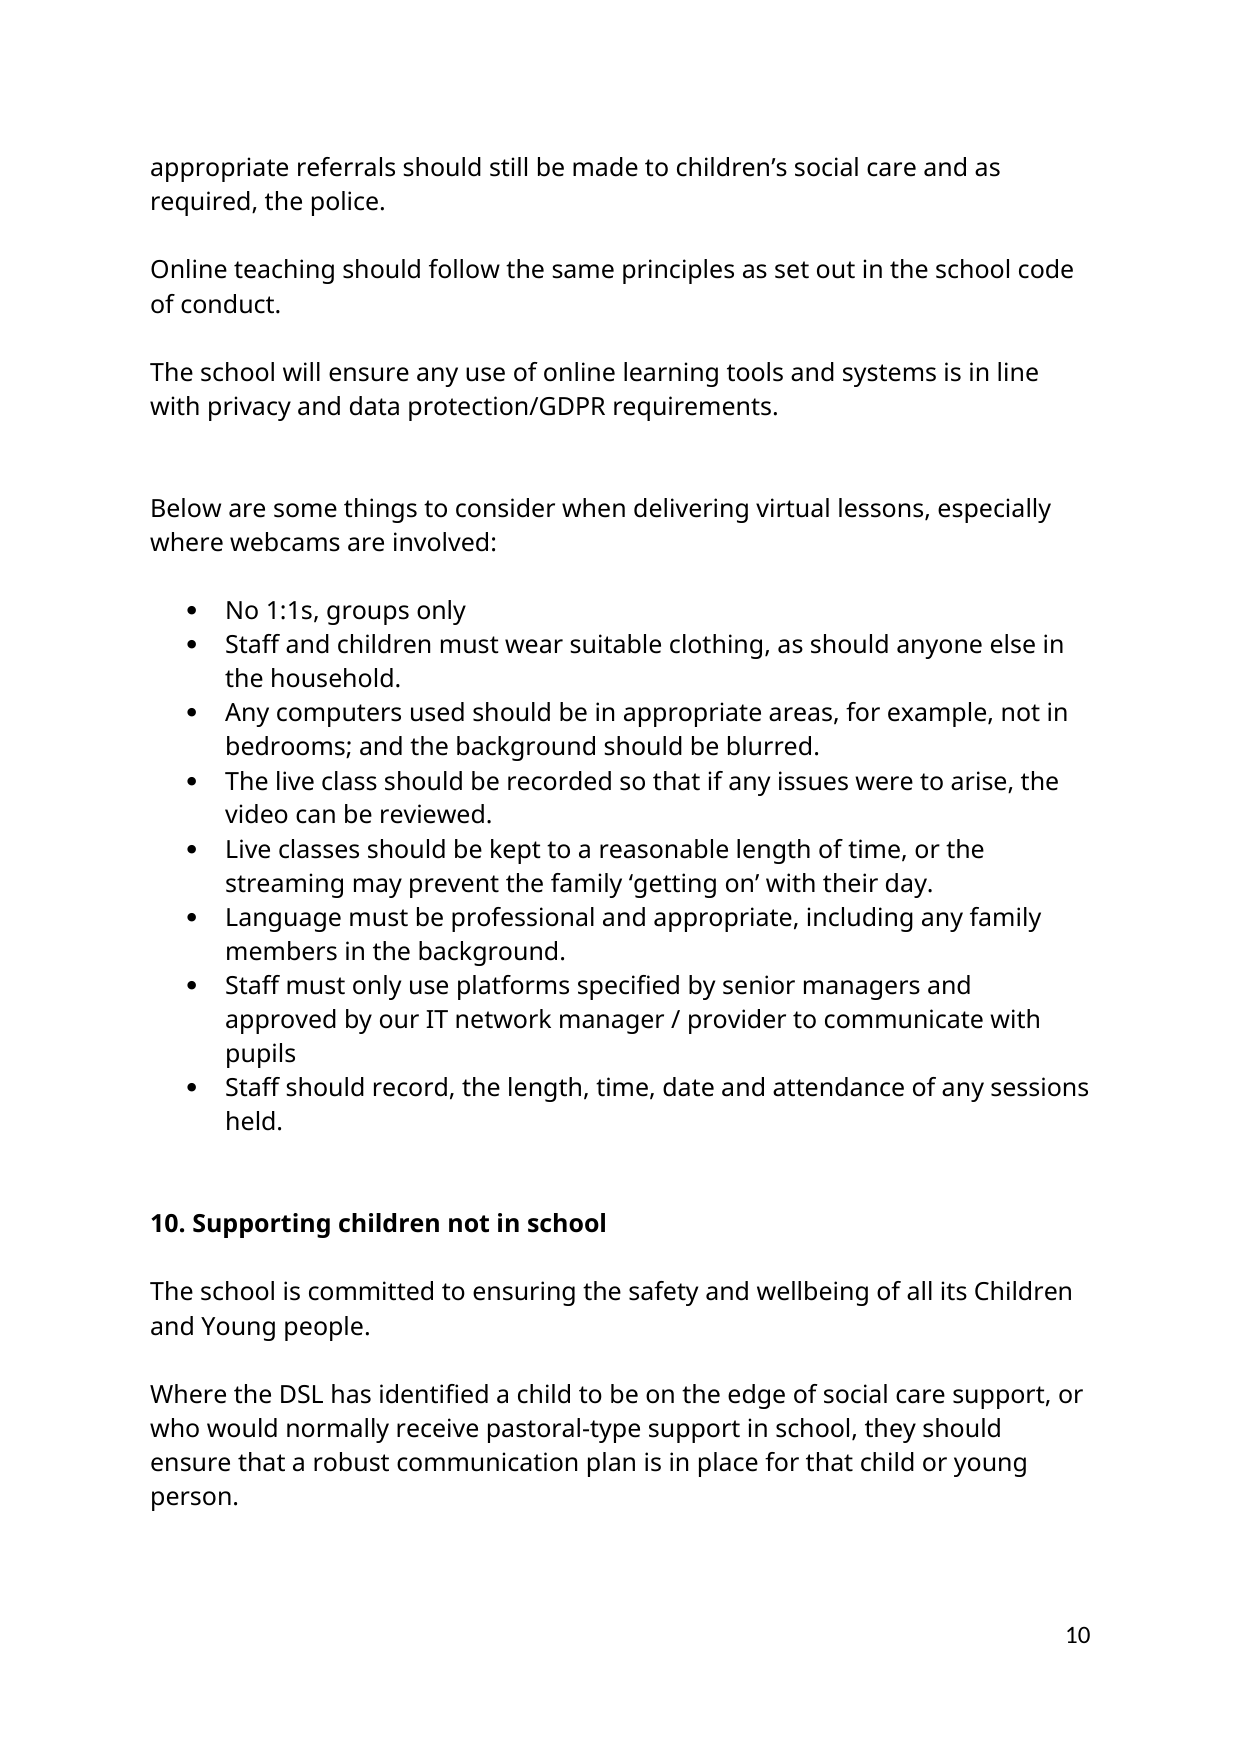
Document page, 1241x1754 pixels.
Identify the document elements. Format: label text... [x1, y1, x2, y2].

text The school is committed to ensuring the safety and wellbeing of all its Children and Young people. [150, 1274, 1090, 1342]
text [150, 150, 1090, 218]
list Staff must only use platforms specified by senior managers and approved by our IT network manager / provider to communicate with pupils [187, 967, 1090, 1070]
text Online teaching should follow the same principles as set out in the school code of conduct. [150, 252, 1090, 320]
list Staff should record, the length, time, date and attendance of any sessions held. [187, 1070, 1090, 1138]
list Any computers used should be in appropriate areas, for example, not in bedrooms; and the background should be blurred. [187, 695, 1090, 763]
list The live class should be recorded so that if any issues were to arise, the video can be reviewed. [187, 763, 1090, 831]
list No 1:1s, groups only [187, 593, 1090, 627]
text Where the DSL has identified a child to be on the edge of social care support, or who would normally receive pastoral-type support in school, they should ensure that a robust communication plan is in place for that child or young person. [150, 1376, 1090, 1512]
list Language must be professional and appropriate, including any family members in the background. [187, 899, 1090, 967]
text The school will ensure any use of online learning tools and systems is in line with privacy and data protection/GDPR requirements. [150, 354, 1090, 422]
list Staff and children must wear suitable clothing, as should anyone else in the household. [187, 627, 1090, 695]
list Live classes should be kept to a reasonable length of time, or the streaming may prevent the family ‘getting on’ with their day. [187, 831, 1090, 899]
text Below are some things to consider when delivering virtual lessons, especially where webcams are involved: [150, 491, 1090, 559]
subtitle 10. Supporting children not in school [150, 1206, 1090, 1240]
